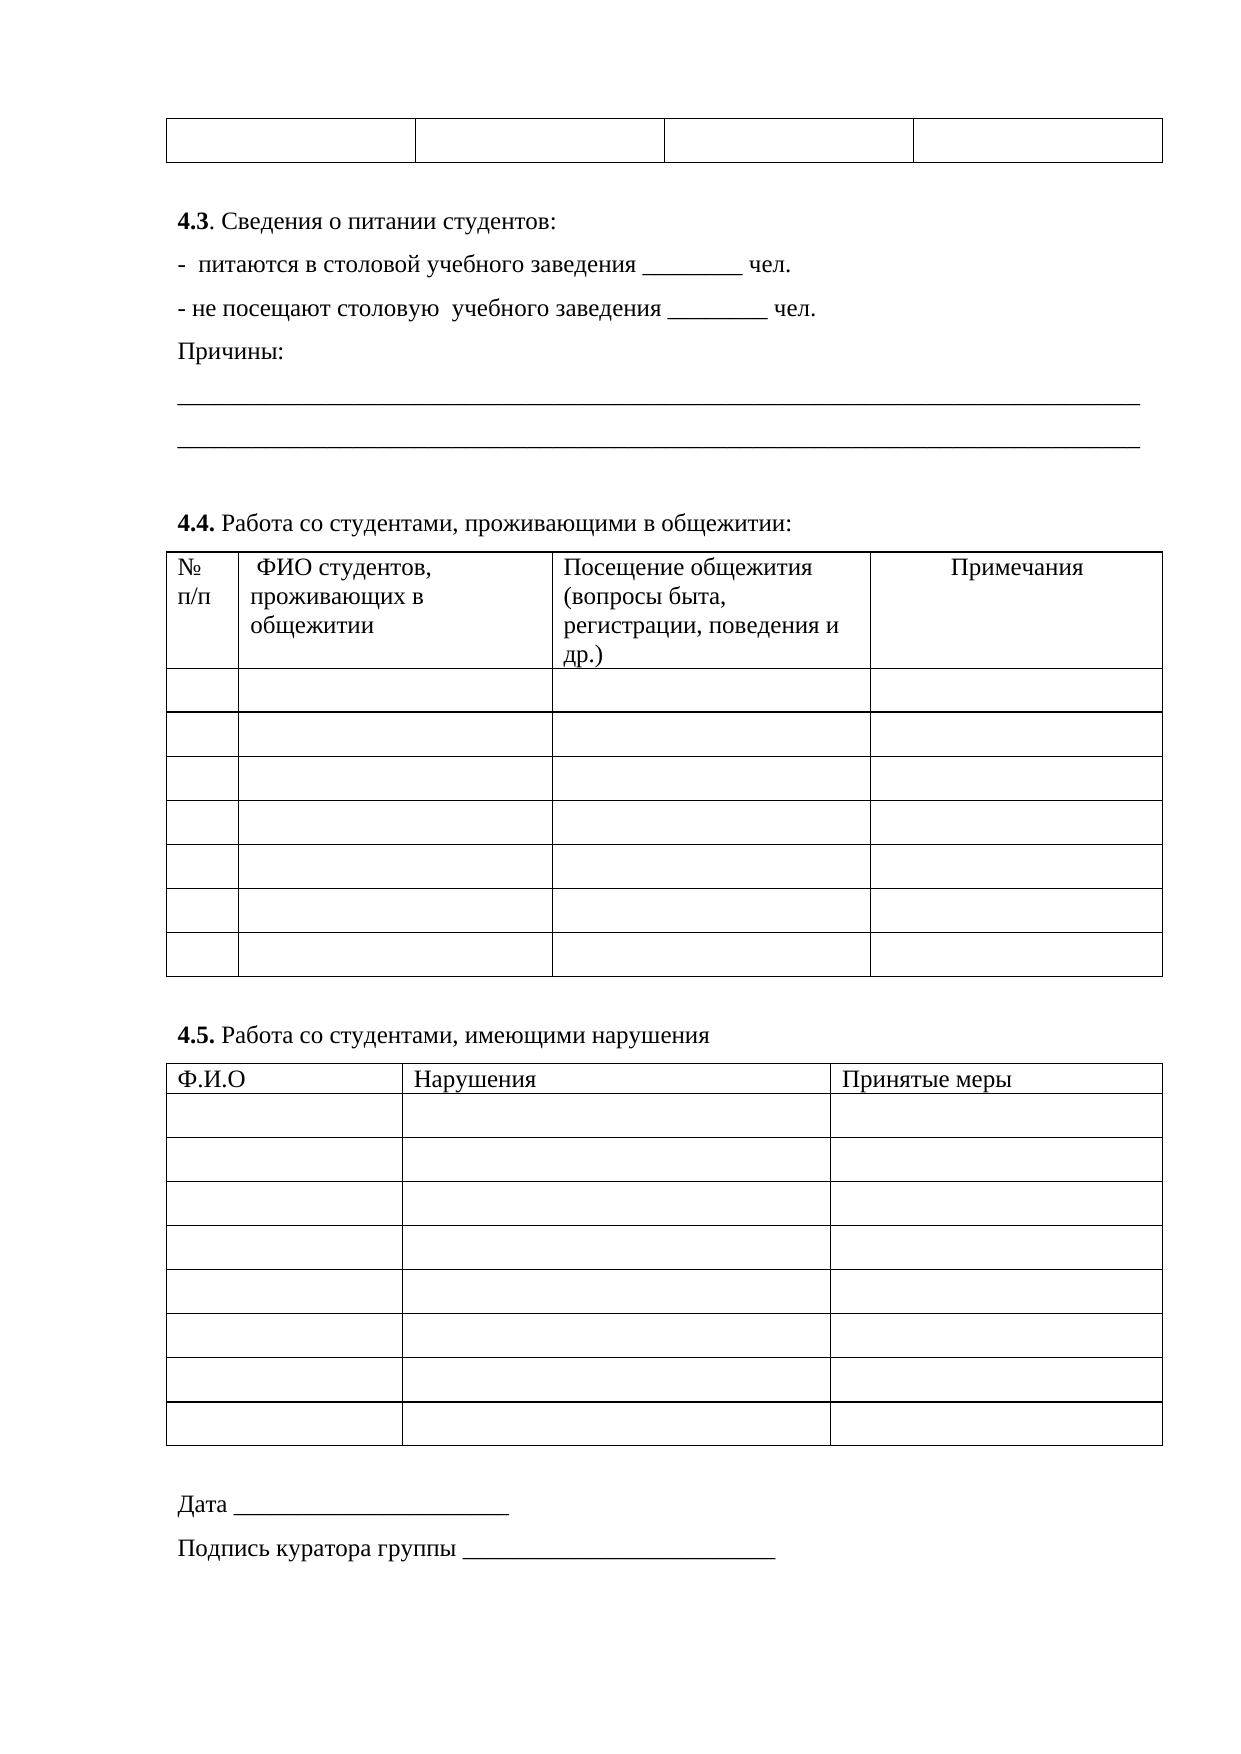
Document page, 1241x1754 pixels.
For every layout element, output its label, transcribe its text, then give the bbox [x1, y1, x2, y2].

table_cell [167, 669, 238, 711]
table_cell [665, 119, 913, 162]
text - не посещают столовую учебного заведения ________ чел. [177, 293, 1152, 321]
text Дата ______________________ [177, 1489, 1152, 1518]
table_cell [239, 757, 552, 799]
table_cell [239, 845, 552, 888]
text 4.4. Работа со студентами, проживающими в общежитии: [177, 508, 1152, 537]
table_cell [831, 1314, 1162, 1357]
table_cell [167, 933, 238, 976]
table_cell [553, 713, 870, 756]
text - питаются в столовой учебного заведения ________ чел. [177, 249, 1152, 278]
table_cell [403, 1138, 830, 1181]
table_cell [914, 119, 1162, 162]
table_cell [167, 713, 238, 756]
table_cell [403, 1226, 830, 1269]
table_cell [553, 801, 870, 844]
table_cell [831, 1138, 1162, 1181]
text Подпись куратора группы _________________________ [177, 1533, 1152, 1561]
table_cell [553, 933, 870, 976]
table_cell [831, 1182, 1162, 1225]
table_cell [403, 1358, 830, 1401]
table_header Примечания [871, 553, 1162, 667]
table_cell [831, 1358, 1162, 1401]
table_cell [871, 757, 1162, 799]
table_cell [403, 1314, 830, 1357]
list Работа со студентами, имеющими нарушения [177, 1020, 1152, 1049]
table_cell [831, 1403, 1162, 1445]
table_cell [167, 1358, 402, 1401]
table_cell [167, 889, 238, 932]
table_cell [871, 713, 1162, 756]
table_cell [416, 119, 664, 162]
table_cell [167, 1182, 402, 1225]
table_header Посещение общежития (вопросы быта, регистрации, поведения и др.) [553, 553, 870, 667]
table_cell [403, 1403, 830, 1445]
table_cell [167, 845, 238, 888]
table_cell [553, 889, 870, 932]
table_cell [831, 1270, 1162, 1313]
table_cell [239, 669, 552, 711]
table_cell [831, 1226, 1162, 1269]
table_cell [167, 1094, 402, 1137]
table_header Принятые меры [831, 1064, 1162, 1093]
table_cell [239, 889, 552, 932]
table_cell [871, 845, 1162, 888]
table_cell [239, 713, 552, 756]
table_header Нарушения [403, 1064, 830, 1093]
text 4.3. Сведения о питании студентов: [177, 206, 1152, 235]
table_cell [831, 1094, 1162, 1137]
table_cell [167, 1226, 402, 1269]
table_cell [403, 1270, 830, 1313]
table_cell [167, 1403, 402, 1445]
table_cell [167, 801, 238, 844]
table_cell [553, 757, 870, 799]
table_cell [239, 933, 552, 976]
table_cell [167, 1138, 402, 1181]
table_cell [553, 669, 870, 711]
table_cell [553, 845, 870, 888]
table_cell [167, 757, 238, 799]
table_cell [403, 1182, 830, 1225]
table_cell [167, 119, 415, 162]
table_cell [871, 933, 1162, 976]
table_header № п/п [167, 553, 238, 667]
table_cell [871, 801, 1162, 844]
text Причины: __________________________________________________________________________________________________________________________________________________________ [177, 336, 1152, 451]
table_cell [403, 1094, 830, 1137]
table_header Ф.И.О [167, 1064, 402, 1093]
table_header ФИО студентов, проживающих в общежитии [239, 553, 552, 667]
table_cell [167, 1270, 402, 1313]
table_cell [871, 889, 1162, 932]
table_cell [871, 669, 1162, 711]
table_cell [167, 1314, 402, 1357]
table_cell [239, 801, 552, 844]
